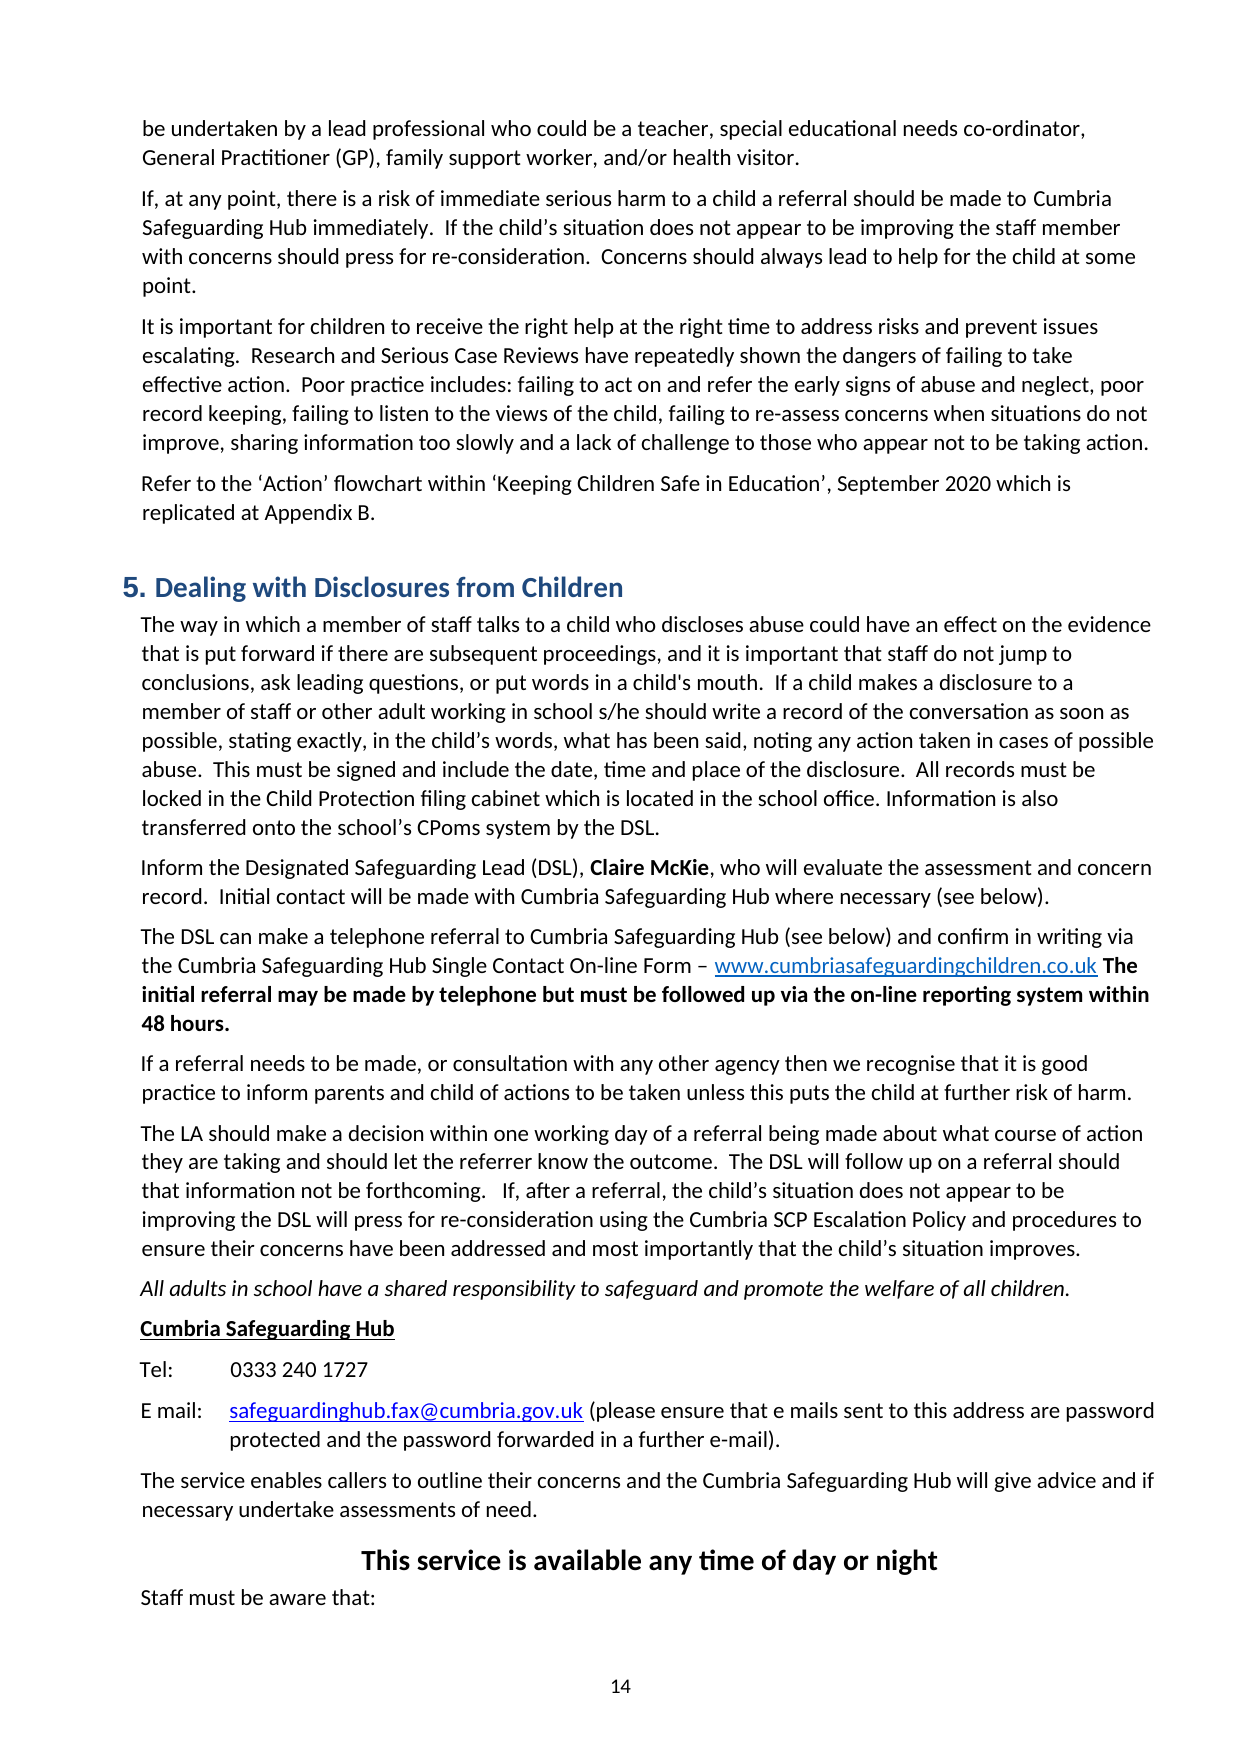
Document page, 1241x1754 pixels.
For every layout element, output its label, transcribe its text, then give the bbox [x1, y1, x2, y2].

text Refer to the ‘Action’ flowchart within ‘Keeping Children Safe in Education’, September 2020 which is replicated at Appendix B. [141, 469, 1157, 526]
text E mail: safeguardinghub.fax@cumbria.gov.uk (please ensure that e mails sent to this address are password protected and the password forwarded in a further e-mail). [140, 1397, 1157, 1453]
text It is important for children to receive the right help at the right time to address risks and prevent issues escalating. Research and Serious Case Reviews have repeatedly shown the dangers of failing to take effective action. Poor practice includes: failing to act on and refer the early signs of abuse and neglect, poor record keeping, failing to listen to the views of the child, failing to re-assess concerns when situations do not improve, sharing information too slowly and a lack of challenge to those who appear not to be taking action. [141, 312, 1157, 456]
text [141, 114, 1157, 171]
text The service enables callers to outline their concerns and the Cumbria Safeguarding Hub will give advice and if necessary undertake assessments of need. [140, 1466, 1157, 1523]
text The LA should make a decision within one working day of a referral being made about what course of action they are taking and should let the referrer know the outcome. The DSL will follow up on a referral should that information not be forthcoming. If, after a referral, the child’s situation does not appear to be improving the DSL will press for re-consideration using the Cumbria SCP Escalation Policy and procedures to ensure their concerns have been addressed and most importantly that the child’s situation improves. [140, 1119, 1157, 1262]
text All adults in school have a shared responsibility to safeguard and promote the welfare of all children. [140, 1274, 1157, 1302]
text If, at any point, there is a risk of immediate serious harm to a child a referral should be made to Cumbria Safeguarding Hub immediately. If the child’s situation does not appear to be improving the staff member with concerns should press for re-consideration. Concerns should always lead to help for the child at some point. [141, 184, 1157, 299]
text Inform the Designated Safeguarding Lead (DSL), Claire McKie, who will evaluate the assessment and concern record. Initial contact will be made with Cumbria Safeguarding Hub where necessary (see below). [140, 853, 1157, 910]
text Tel: 0333 240 1727 [83, 1355, 1157, 1383]
text If a referral needs to be made, or consultation with any other agency then we recognise that it is good practice to inform parents and child of actions to be taken unless this puts the child at further risk of harm. [140, 1049, 1157, 1106]
text Staff must be aware that: [140, 1583, 1157, 1611]
subtitle Cumbria Safeguarding Hub [140, 1314, 1157, 1343]
text The DSL can make a telephone referral to Cumbria Safeguarding Hub (see below) and confirm in writing via the Cumbria Safeguarding Hub Single Contact On-line Form – www.cumbriasafeguardingchildren.co.uk The initial referral may be made by telephone but must be followed up via the on-line reporting system within 48 hours. [140, 922, 1157, 1037]
subtitle This service is available any time of day or night [142, 1542, 1157, 1577]
subtitle 5. Dealing with Disclosures from Children [81, 569, 1157, 604]
text The way in which a member of staff talks to a child who discloses abuse could have an effect on the evidence that is put forward if there are subsequent proceedings, and it is important that staff do not jump to conclusions, ask leading questions, or put words in a child's mouth. If a child makes a disclosure to a member of staff or other adult working in school s/he should write a record of the conversation as soon as possible, stating exactly, in the child’s words, what has been said, noting any action taken in cases of possible abuse. This must be signed and include the date, time and place of the disclosure. All records must be locked in the Child Protection filing cabinet which is located in the school office. Information is also transferred onto the school’s CPoms system by the DSL. [140, 611, 1157, 841]
